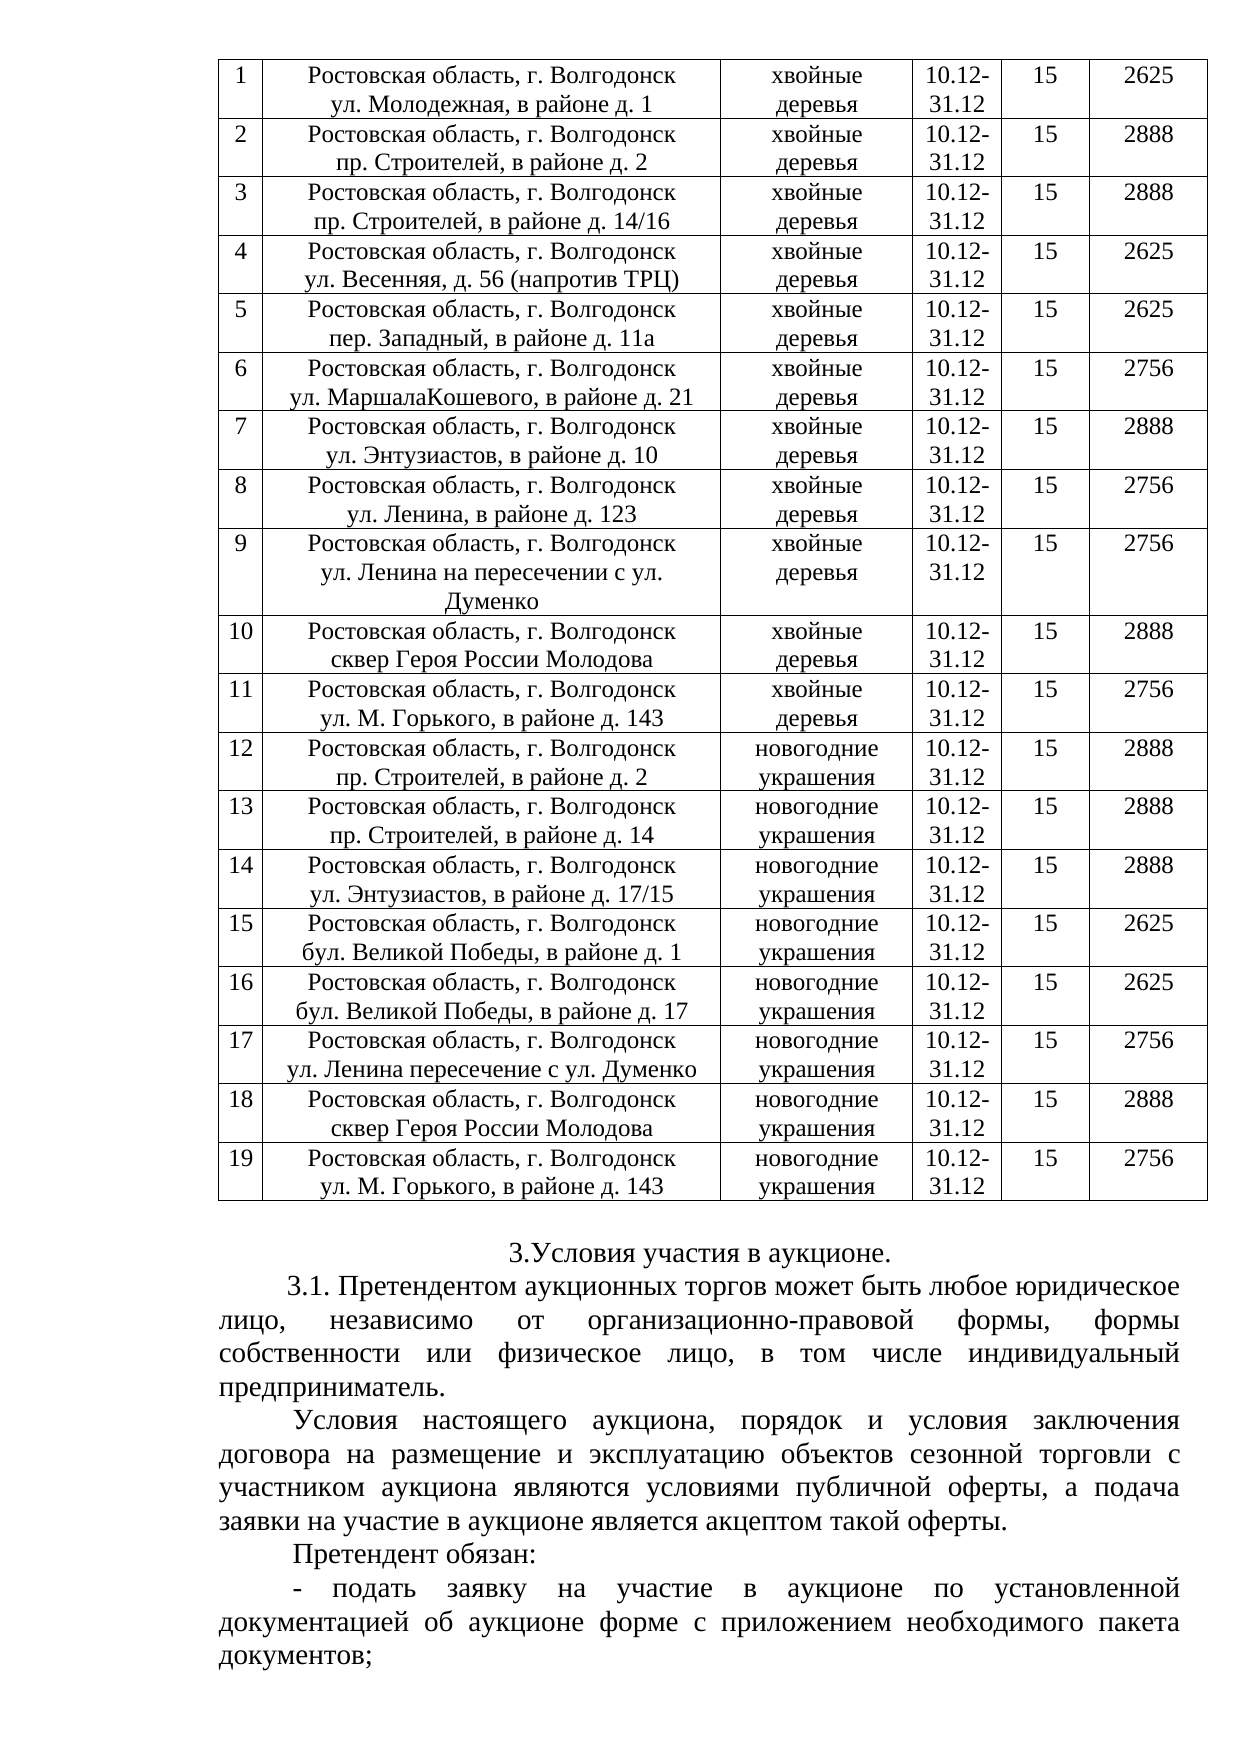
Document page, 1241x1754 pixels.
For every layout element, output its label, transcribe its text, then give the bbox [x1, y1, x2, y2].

table_cell 10.12-31.12 [913, 236, 1001, 293]
table_cell 10.12-31.12 [913, 674, 1001, 732]
table_cell хвойные деревья [721, 616, 912, 673]
table_cell 15 [1002, 353, 1089, 410]
table_cell хвойные деревья [721, 177, 912, 235]
table_cell 2625 [1090, 236, 1207, 293]
table_cell 13 [219, 791, 262, 849]
table_cell 16 [219, 967, 262, 1024]
table_cell Ростовская область, г. Волгодонск ул. Ленина пересечение с ул. Думенко [263, 1026, 720, 1083]
table_cell 15 [1002, 411, 1089, 469]
table_cell 10.12-31.12 [913, 1026, 1001, 1083]
table_cell 15 [1002, 909, 1089, 966]
table_cell 2756 [1090, 1026, 1207, 1083]
table_cell 10.12-31.12 [913, 616, 1001, 673]
table_cell 10.12-31.12 [913, 177, 1001, 235]
table_cell Ростовская область, г. Волгодонск ул. МаршалаКошевого, в районе д. 21 [263, 353, 720, 410]
table_cell 10.12-31.12 [913, 529, 1001, 615]
table_cell Ростовская область, г. Волгодонск бул. Великой Победы, в районе д. 17 [263, 967, 720, 1024]
table_cell новогодние украшения [721, 1084, 912, 1142]
table_cell 15 [1002, 1143, 1089, 1200]
table_cell Ростовская область, г. Волгодонск пр. Строителей, в районе д. 2 [263, 733, 720, 790]
table_cell 2888 [1090, 1084, 1207, 1142]
table_cell 12 [219, 733, 262, 790]
table_cell Ростовская область, г. Волгодонск ул. Ленина на пересечении с ул. Думенко [263, 529, 720, 615]
table_cell хвойные деревья [721, 60, 912, 118]
table_cell 15 [1002, 674, 1089, 732]
table_cell 10.12-31.12 [913, 119, 1001, 176]
table_cell Ростовская область, г. Волгодонск ул. Энтузиастов, в районе д. 10 [263, 411, 720, 469]
table_cell новогодние украшения [721, 909, 912, 966]
text 3.Условия участия в аукционе. [218, 1235, 1181, 1268]
table_cell 17 [219, 1026, 262, 1083]
table_cell хвойные деревья [721, 470, 912, 527]
table_cell 10.12-31.12 [913, 1143, 1001, 1200]
table_cell 9 [219, 529, 262, 615]
table_cell Ростовская область, г. Волгодонск ул. М. Горького, в районе д. 143 [263, 1143, 720, 1200]
table_cell 2 [219, 119, 262, 176]
table_cell 10.12-31.12 [913, 1084, 1001, 1142]
table_cell 15 [1002, 294, 1089, 352]
table_cell 2625 [1090, 967, 1207, 1024]
table_cell 2888 [1090, 733, 1207, 790]
table_cell Ростовская область, г. Волгодонск сквер Героя России Молодова [263, 616, 720, 673]
table_cell 10.12-31.12 [913, 967, 1001, 1024]
table_cell Ростовская область, г. Волгодонск пр. Строителей, в районе д. 14/16 [263, 177, 720, 235]
table_cell 14 [219, 850, 262, 907]
table_cell новогодние украшения [721, 1143, 912, 1200]
table_cell новогодние украшения [721, 733, 912, 790]
text - подать заявку на участие в аукционе по установленной документацией об аукционе форме с приложением необходимого пакета документов; [218, 1570, 1181, 1671]
table_cell 2756 [1090, 353, 1207, 410]
table_cell 15 [1002, 529, 1089, 615]
table_cell 7 [219, 411, 262, 469]
table_cell 3 [219, 177, 262, 235]
table_cell 4 [219, 236, 262, 293]
table_cell Ростовская область, г. Волгодонск сквер Героя России Молодова [263, 1084, 720, 1142]
table_cell 2888 [1090, 177, 1207, 235]
table_cell 10.12-31.12 [913, 60, 1001, 118]
table_cell хвойные деревья [721, 674, 912, 732]
table_cell новогодние украшения [721, 791, 912, 849]
table_cell хвойные деревья [721, 529, 912, 615]
table_cell 15 [1002, 177, 1089, 235]
table_cell 10.12-31.12 [913, 850, 1001, 907]
table_cell Ростовская область, г. Волгодонск ул. Энтузиастов, в районе д. 17/15 [263, 850, 720, 907]
table_cell 15 [1002, 616, 1089, 673]
table_cell хвойные деревья [721, 353, 912, 410]
table_cell 15 [1002, 60, 1089, 118]
table_cell 10.12-31.12 [913, 470, 1001, 527]
table_cell 10.12-31.12 [913, 294, 1001, 352]
table_cell 6 [219, 353, 262, 410]
table_cell 15 [1002, 733, 1089, 790]
table_cell новогодние украшения [721, 1026, 912, 1083]
table_cell Ростовская область, г. Волгодонск ул. Весенняя, д. 56 (напротив ТРЦ) [263, 236, 720, 293]
table_cell 15 [1002, 236, 1089, 293]
table_cell Ростовская область, г. Волгодонск бул. Великой Победы, в районе д. 1 [263, 909, 720, 966]
table_cell Ростовская область, г. Волгодонск ул. М. Горького, в районе д. 143 [263, 674, 720, 732]
table_cell 10 [219, 616, 262, 673]
table_cell 2888 [1090, 119, 1207, 176]
text 3.1. Претендентом аукционных торгов может быть любое юридическое лицо, независимо от организационно-правовой формы, формы собственности или физическое лицо, в том числе индивидуальный предприниматель. [218, 1268, 1181, 1402]
table_cell 10.12-31.12 [913, 411, 1001, 469]
table_cell 15 [1002, 1026, 1089, 1083]
table_cell 15 [1002, 119, 1089, 176]
table_cell 18 [219, 1084, 262, 1142]
table_cell 1 [219, 60, 262, 118]
table_cell 10.12-31.12 [913, 733, 1001, 790]
table_cell 2888 [1090, 791, 1207, 849]
table_cell 19 [219, 1143, 262, 1200]
table_cell 10.12-31.12 [913, 791, 1001, 849]
table_cell 2888 [1090, 616, 1207, 673]
table_cell 5 [219, 294, 262, 352]
table_cell 11 [219, 674, 262, 732]
table_cell хвойные деревья [721, 236, 912, 293]
table_cell 15 [1002, 1084, 1089, 1142]
table_cell Ростовская область, г. Волгодонск пер. Западный, в районе д. 11а [263, 294, 720, 352]
table_cell Ростовская область, г. Волгодонск пр. Строителей, в районе д. 2 [263, 119, 720, 176]
table_cell Ростовская область, г. Волгодонск ул. Ленина, в районе д. 123 [263, 470, 720, 527]
table_cell 10.12-31.12 [913, 909, 1001, 966]
table_cell 15 [1002, 791, 1089, 849]
table_cell 2756 [1090, 674, 1207, 732]
table_cell новогодние украшения [721, 850, 912, 907]
table_cell 15 [1002, 967, 1089, 1024]
table_cell 2625 [1090, 294, 1207, 352]
table_cell хвойные деревья [721, 119, 912, 176]
table_cell 2756 [1090, 470, 1207, 527]
table_cell 2625 [1090, 60, 1207, 118]
table_cell 2756 [1090, 1143, 1207, 1200]
table_cell 2625 [1090, 909, 1207, 966]
table_cell хвойные деревья [721, 294, 912, 352]
table_cell 15 [219, 909, 262, 966]
table_cell Ростовская область, г. Волгодонск пр. Строителей, в районе д. 14 [263, 791, 720, 849]
table_cell 15 [1002, 850, 1089, 907]
table_cell 8 [219, 470, 262, 527]
table_cell новогодние украшения [721, 967, 912, 1024]
table_cell 10.12-31.12 [913, 353, 1001, 410]
list Условия настоящего аукциона, порядок и условия заключения договора на размещение и эксплуатацию объектов сезонной торговли с участником аукциона являются условиями публичной оферты, а подача заявки на участие в аукционе является акцептом такой оферты. [218, 1402, 1181, 1537]
table_cell хвойные деревья [721, 411, 912, 469]
table_cell Ростовская область, г. Волгодонск ул. Молодежная, в районе д. 1 [263, 60, 720, 118]
table_cell 2756 [1090, 529, 1207, 615]
text Претендент обязан: [218, 1537, 1181, 1570]
table_cell 15 [1002, 470, 1089, 527]
table_cell 2888 [1090, 411, 1207, 469]
table_cell 2888 [1090, 850, 1207, 907]
